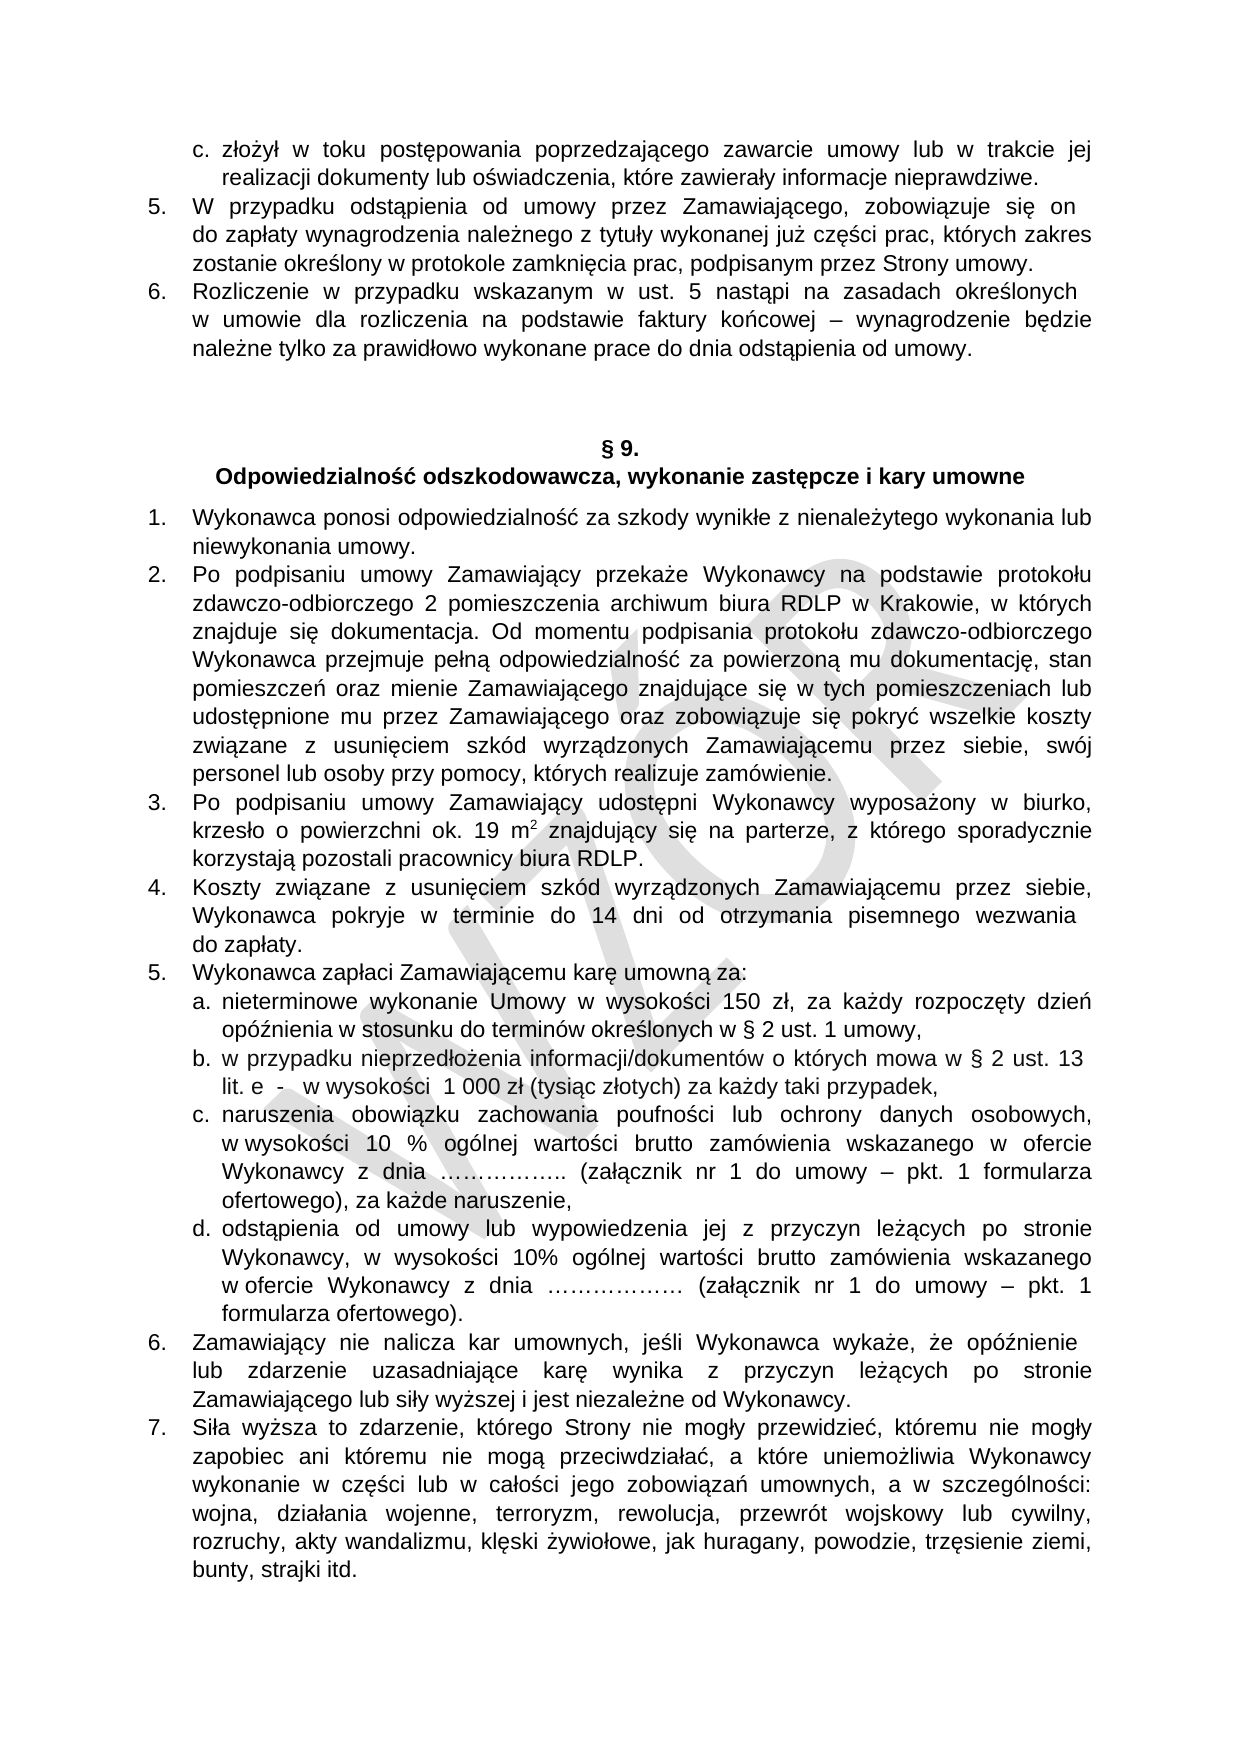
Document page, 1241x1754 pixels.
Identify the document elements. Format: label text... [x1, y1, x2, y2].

text § 9. [148, 435, 1092, 461]
list złożył w toku postępowania poprzedzającego zawarcie umowy lub w trakcie jej realizacji dokumenty lub oświadczenia, które zawierały informacje nieprawdziwe. [192, 136, 1092, 191]
list Wykonawca zapłaci Zamawiającemu karę umowną za: [148, 959, 1092, 986]
list Po podpisaniu umowy Zamawiający udostępni Wykonawcy wyposażony w biurko, krzesło o powierzchni ok. 19 m2 znajdujący się na parterze, z którego sporadycznie korzystają pozostali pracownicy biura RDLP. [148, 788, 1092, 872]
text Odpowiedzialność odszkodowawcza, wykonanie zastępcze i kary umowne [148, 463, 1092, 489]
list w przypadku nieprzedłożenia informacji/dokumentów o których mowa w § 2 ust. 13 lit. e - w wysokości 1 000 zł (tysiąc złotych) za każdy taki przypadek, [192, 1044, 1092, 1099]
list Siła wyższa to zdarzenie, którego Strony nie mogły przewidzieć, któremu nie mogły zapobiec ani któremu nie mogą przeciwdziałać, a które uniemożliwia Wykonawcy wykonanie w części lub w całości jego zobowiązań umownych, a w szczególności: wojna, działania wojenne, terroryzm, rewolucja, przewrót wojskowy lub cywilny, rozruchy, akty wandalizmu, klęski żywiołowe, jak huragany, powodzie, trzęsienie ziemi, bunty, strajki itd. [148, 1414, 1092, 1583]
list odstąpienia od umowy lub wypowiedzenia jej z przyczyn leżących po stronie Wykonawcy, w wysokości 10% ogólnej wartości brutto zamówienia wskazanego w ofercie Wykonawcy z dnia ……………… (załącznik nr 1 do umowy – pkt. 1 formularza ofertowego). [192, 1215, 1092, 1327]
list naruszenia obowiązku zachowania poufności lub ochrony danych osobowych, w wysokości 10 % ogólnej wartości brutto zamówienia wskazanego w ofercie Wykonawcy z dnia …………….. (załącznik nr 1 do umowy – pkt. 1 formularza ofertowego), za każde naruszenie, [192, 1101, 1092, 1213]
list Wykonawca ponosi odpowiedzialność za szkody wynikłe z nienależytego wykonania lub niewykonania umowy. [148, 504, 1092, 559]
list Po podpisaniu umowy Zamawiający przekaże Wykonawcy na podstawie protokołu zdawczo-odbiorczego 2 pomieszczenia archiwum biura RDLP w Krakowie, w których znajduje się dokumentacja. Od momentu podpisania protokołu zdawczo-odbiorczego Wykonawca przejmuje pełną odpowiedzialność za powierzoną mu dokumentację, stan pomieszczeń oraz mienie Zamawiającego znajdujące się w tych pomieszczeniach lub udostępnione mu przez Zamawiającego oraz zobowiązuje się pokryć wszelkie koszty związane z usunięciem szkód wyrządzonych Zamawiającemu przez siebie, swój personel lub osoby przy pomocy, których realizuje zamówienie. [148, 561, 1092, 786]
list Zamawiający nie nalicza kar umownych, jeśli Wykonawca wykaże, że opóźnienie lub zdarzenie uzasadniające karę wynika z przyczyn leżących po stronie Zamawiającego lub siły wyższej i jest niezależne od Wykonawcy. [148, 1329, 1092, 1412]
list W przypadku odstąpienia od umowy przez Zamawiającego, zobowiązuje się on do zapłaty wynagrodzenia należnego z tytuły wykonanej już części prac, których zakres zostanie określony w protokole zamknięcia prac, podpisanym przez Strony umowy. [148, 193, 1092, 276]
list Rozliczenie w przypadku wskazanym w ust. 5 nastąpi na zasadach określonych w umowie dla rozliczenia na podstawie faktury końcowej – wynagrodzenie będzie należne tylko za prawidłowo wykonane prace do dnia odstąpienia od umowy. [148, 278, 1092, 361]
list nieterminowe wykonanie Umowy w wysokości 150 zł, za każdy rozpoczęty dzień opóźnienia w stosunku do terminów określonych w § 2 ust. 1 umowy, [192, 988, 1092, 1042]
list Koszty związane z usunięciem szkód wyrządzonych Zamawiającemu przez siebie, Wykonawca pokryje w terminie do 14 dni od otrzymania pisemnego wezwania do zapłaty. [148, 874, 1092, 957]
